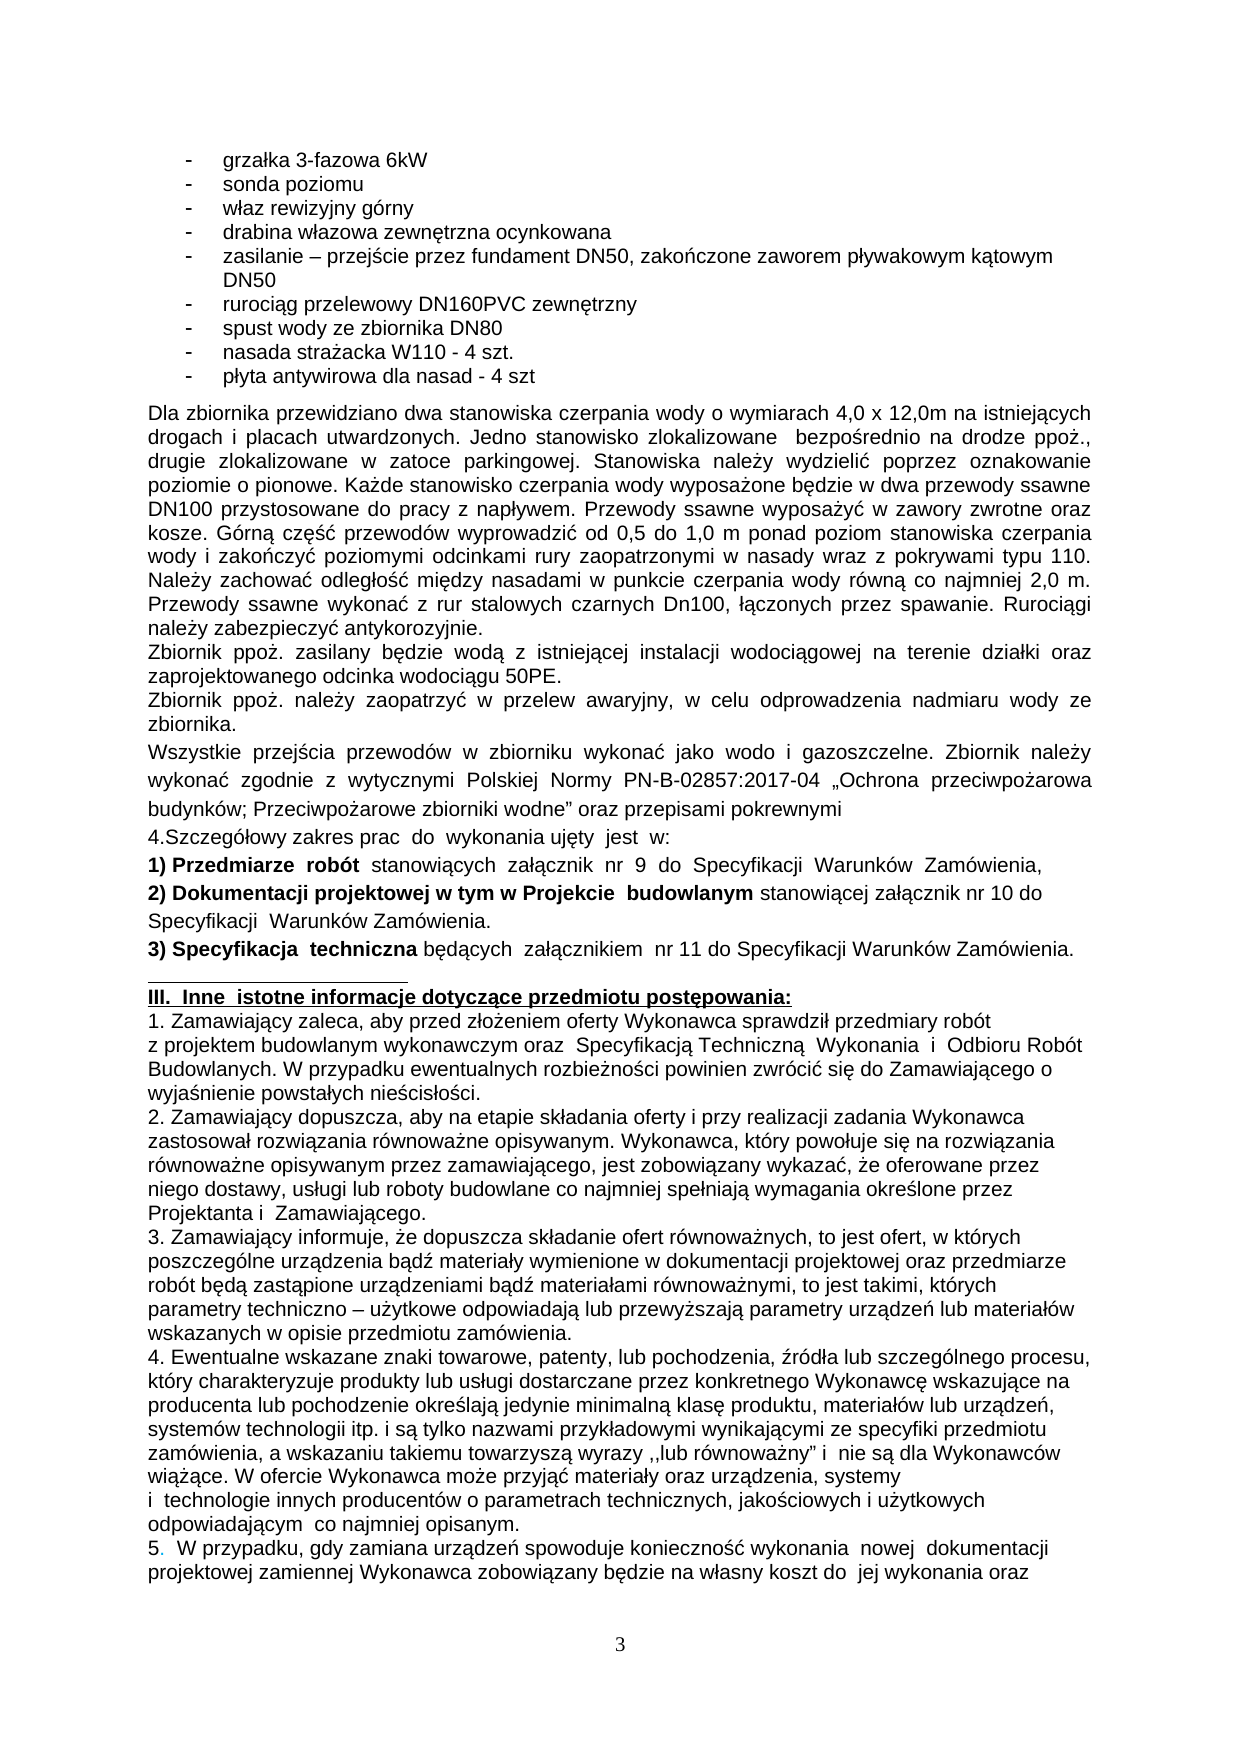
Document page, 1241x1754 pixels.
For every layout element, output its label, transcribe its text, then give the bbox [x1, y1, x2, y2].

list nasada strażacka W110 - 4 szt. [185, 340, 1093, 364]
list właz rewizyjny górny [185, 196, 1093, 220]
text Zbiornik ppoż. należy zaopatrzyć w przelew awaryjny, w celu odprowadzenia nadmiaru wody ze zbiornika. [148, 688, 1093, 736]
list sonda poziomu [185, 172, 1093, 196]
text Zbiornik ppoż. zasilany będzie wodą z istniejącej instalacji wodociągowej na terenie działki oraz zaprojektowanego odcinka wodociągu 50PE. [148, 640, 1093, 688]
list rurociąg przelewowy DN160PVC zewnętrzny [185, 292, 1093, 316]
list drabina włazowa zewnętrzna ocynkowana [185, 220, 1093, 244]
text Dla zbiornika przewidziano dwa stanowiska czerpania wody o wymiarach 4,0 x 12,0m na istniejących drogach i placach utwardzonych. Jedno stanowisko zlokalizowane bezpośrednio na drodze ppoż., drugie zlokalizowane w zatoce parkingowej. Stanowiska należy wydzielić poprzez oznakowanie poziomie o pionowe. Każde stanowisko czerpania wody wyposażone będzie w dwa przewody ssawne DN100 przystosowane do pracy z napływem. Przewody ssawne wyposażyć w zawory zwrotne oraz kosze. Górną część przewodów wyprowadzić od 0,5 do 1,0 m ponad poziom stanowiska czerpania wody i zakończyć poziomymi odcinkami rury zaopatrzonymi w nasady wraz z pokrywami typu 110. Należy zachować odległość między nasadami w punkcie czerpania wody równą co najmniej 2,0 m. Przewody ssawne wykonać z rur stalowych czarnych Dn100, łączonych przez spawanie. Rurociągi należy zabezpieczyć antykorozyjnie. [148, 401, 1093, 640]
list płyta antywirowa dla nasad - 4 szt [185, 364, 1093, 388]
text III. Inne istotne informacje dotyczące przedmiotu postępowania: 1. Zamawiający zaleca, aby przed złożeniem oferty Wykonawca sprawdził przedmiary robót z projektem budowlanym wykonawczym oraz Specyfikacją Techniczną Wykonania i Odbioru Robót Budowlanych. W przypadku ewentualnych rozbieżności powinien zwrócić się do Zamawiającego o wyjaśnienie powstałych nieścisłości. [148, 985, 1093, 1105]
text 4.Szczegółowy zakres prac do wykonania ujęty jest w: 1) Przedmiarze robót stanowiących załącznik nr 9 do Specyfikacji Warunków Zamówienia, 2) Dokumentacji projektowej w tym w Projekcie budowlanym stanowiącej załącznik nr 10 do Specyfikacji Warunków Zamówienia. 3) Specyfikacja techniczna będących załącznikiem nr 11 do Specyfikacji Warunków Zamówienia. [148, 820, 1093, 961]
text Wszystkie przejścia przewodów w zbiorniku wykonać jako wodo i gazoszczelne. Zbiornik należy wykonać zgodnie z wytycznymi Polskiej Normy PN-B-02857:2017-04 „Ochrona przeciwpożarowa budynków; Przeciwpożarowe zbiorniki wodne” oraz przepisami pokrewnymi [148, 736, 1093, 820]
list zasilanie – przejście przez fundament DN50, zakończone zaworem pływakowym kątowym DN50 [185, 244, 1093, 292]
list grzałka 3-fazowa 6kW [185, 148, 1093, 172]
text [148, 1105, 1093, 1584]
list spust wody ze zbiornika DN80 [185, 316, 1093, 340]
